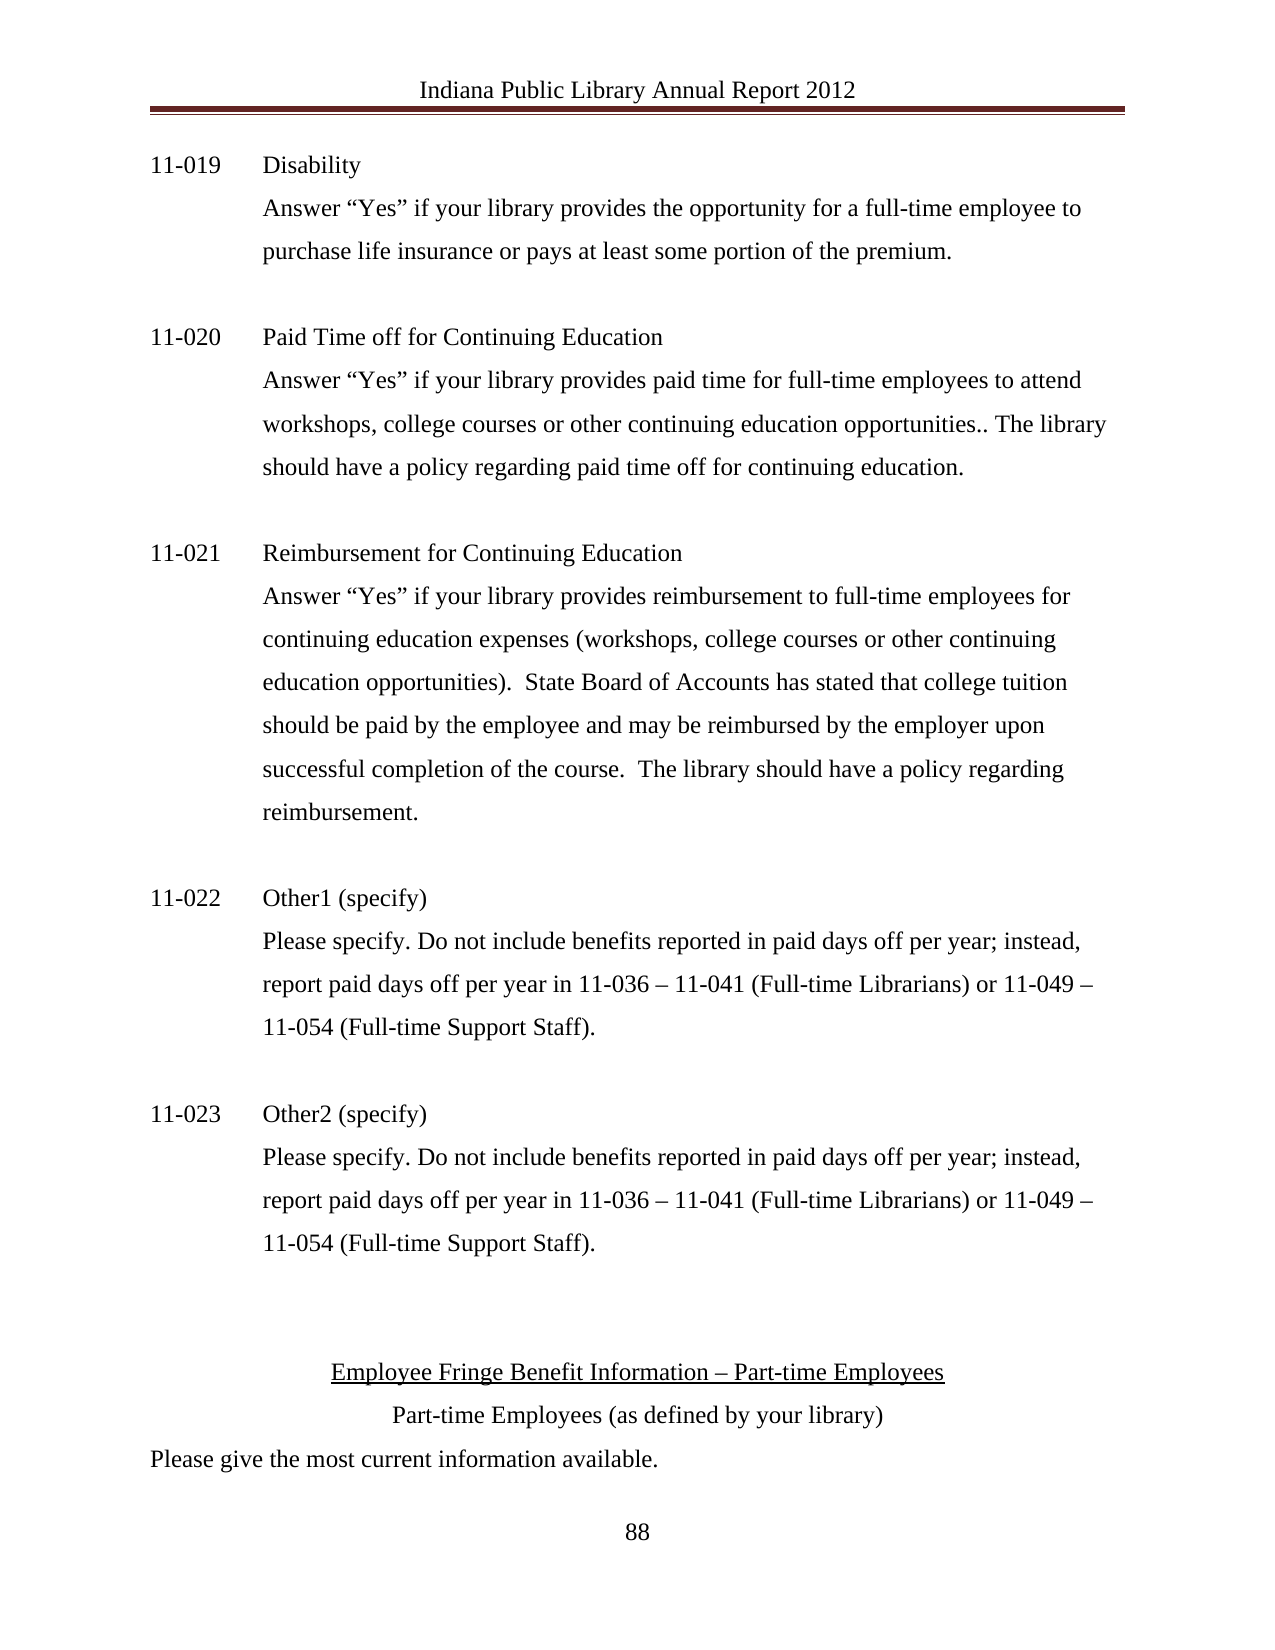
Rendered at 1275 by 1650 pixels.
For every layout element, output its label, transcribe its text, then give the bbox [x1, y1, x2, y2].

text Part-time Employees (as defined by your library) [150, 1401, 1125, 1429]
text Answer “Yes” if your library provides paid time for full-time employees to attend workshops, college courses or other continuing education opportunities.. The library should have a policy regarding paid time off for continuing education. [150, 366, 1125, 481]
text 11-022 Other1 (specify) [150, 883, 1125, 912]
text 11-021 Reimbursement for Continuing Education [150, 538, 1125, 567]
text 11-020 Paid Time off for Continuing Education [150, 322, 1125, 351]
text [150, 193, 1125, 265]
text Employee Fringe Benefit Information – Part-time Employees [150, 1357, 1125, 1386]
text Please specify. Do not include benefits reported in paid days off per year; instead, report paid days off per year in 11-036 – 11-041 (Full-time Librarians) or 11-049 – 11-054 (Full-time Support Staff). [150, 1142, 1125, 1257]
text Please specify. Do not include benefits reported in paid days off per year; instead, report paid days off per year in 11-036 – 11-041 (Full-time Librarians) or 11-049 – 11-054 (Full-time Support Staff). [150, 926, 1125, 1041]
text 11-019 Disability [150, 150, 1125, 179]
text 11-023 Other2 (specify) [150, 1099, 1125, 1127]
text Please give the most current information available. [150, 1444, 1125, 1472]
text Answer “Yes” if your library provides reimbursement to full-time employees for continuing education expenses (workshops, college courses or other continuing education opportunities). State Board of Accounts has stated that college tuition should be paid by the employee and may be reimbursed by the employer upon successful completion of the course. The library should have a policy regarding reimbursement. [150, 581, 1125, 826]
